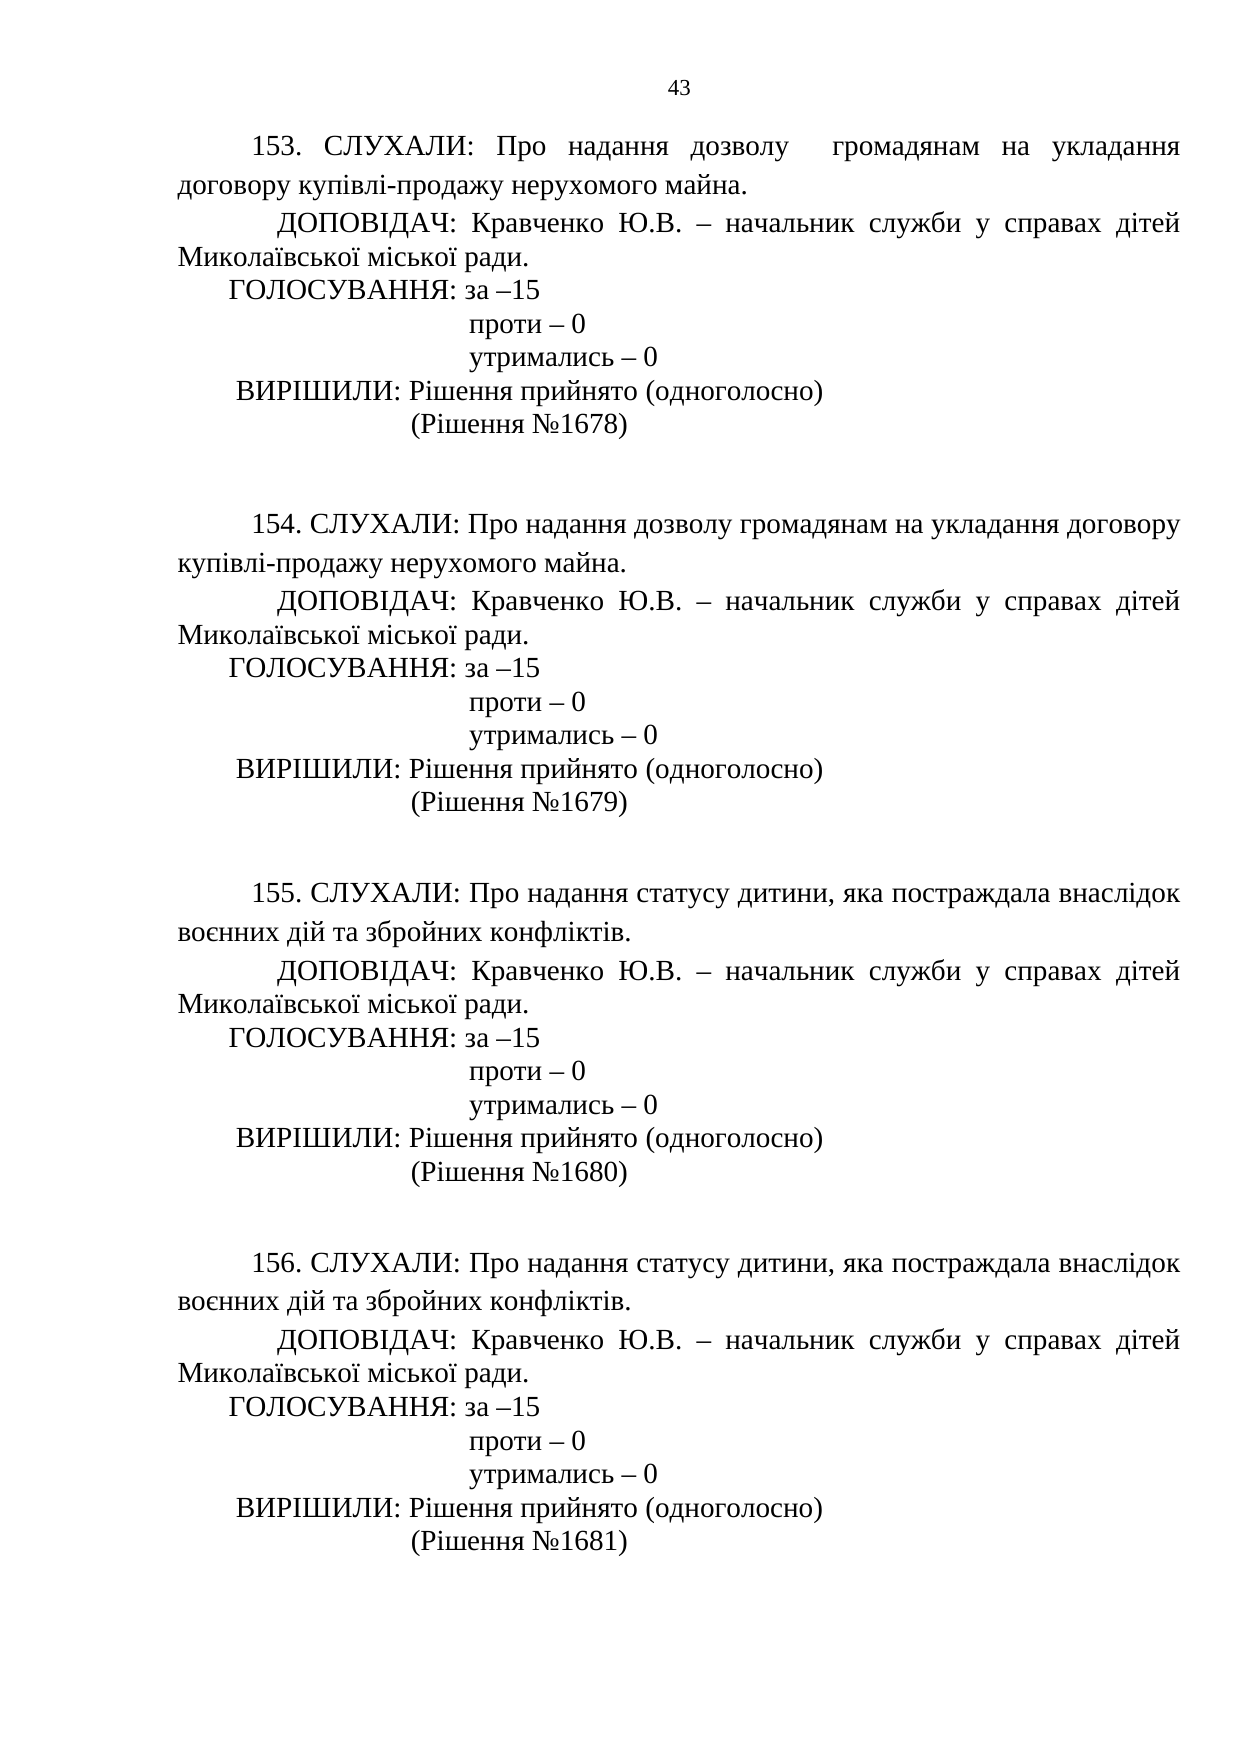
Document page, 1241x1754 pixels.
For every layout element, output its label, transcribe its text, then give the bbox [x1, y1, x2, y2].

text 155. СЛУХАЛИ: Про надання статусу дитини, яка постраждала внаслідок воєнних дій та збройних конфліктів. [177, 876, 1181, 948]
text проти – 0 [177, 1423, 1181, 1456]
text ВИРІШИЛИ: Рішення прийнято (одноголосно) [177, 373, 1181, 407]
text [177, 1322, 1181, 1389]
text ДОПОВІДАЧ: Кравченко Ю.В. – начальник служби у справах дітей Миколаївської міської ради. [177, 583, 1181, 650]
text 156. СЛУХАЛИ: Про надання статусу дитини, яка постраждала внаслідок воєнних дій та збройних конфліктів. [177, 1245, 1181, 1317]
text проти – 0 [177, 1053, 1181, 1087]
text утримались – 0 [177, 339, 1181, 373]
text ГОЛОСУВАННЯ: за –15 [177, 650, 1181, 684]
text (Рішення №1679) [177, 784, 1181, 818]
text (Рішення №1681) [177, 1523, 1181, 1557]
text ГОЛОСУВАННЯ: за –15 [177, 272, 1181, 306]
text (Рішення №1678) [177, 407, 1181, 440]
text ВИРІШИЛИ: Рішення прийнято (одноголосно) [177, 751, 1181, 784]
text ГОЛОСУВАННЯ: за –15 [177, 1020, 1181, 1053]
text проти – 0 [177, 684, 1181, 717]
text (Рішення №1680) [177, 1154, 1181, 1187]
text проти – 0 [177, 306, 1181, 339]
text ГОЛОСУВАННЯ: за –15 [177, 1389, 1181, 1423]
text ДОПОВІДАЧ: Кравченко Ю.В. – начальник служби у справах дітей Миколаївської міської ради. [177, 953, 1181, 1020]
text ВИРІШИЛИ: Рішення прийнято (одноголосно) [177, 1490, 1181, 1523]
text 154. СЛУХАЛИ: Про надання дозволу громадянам на укладання договору купівлі-продажу нерухомого майна. [177, 506, 1181, 578]
text утримались – 0 [177, 717, 1181, 751]
text утримались – 0 [177, 1087, 1181, 1120]
text утримались – 0 [177, 1456, 1181, 1490]
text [177, 205, 1181, 272]
text ВИРІШИЛИ: Рішення прийнято (одноголосно) [177, 1120, 1181, 1154]
text 153. СЛУХАЛИ: Про надання дозволу громадянам на укладання договору купівлі-продажу нерухомого майна. [177, 128, 1181, 200]
